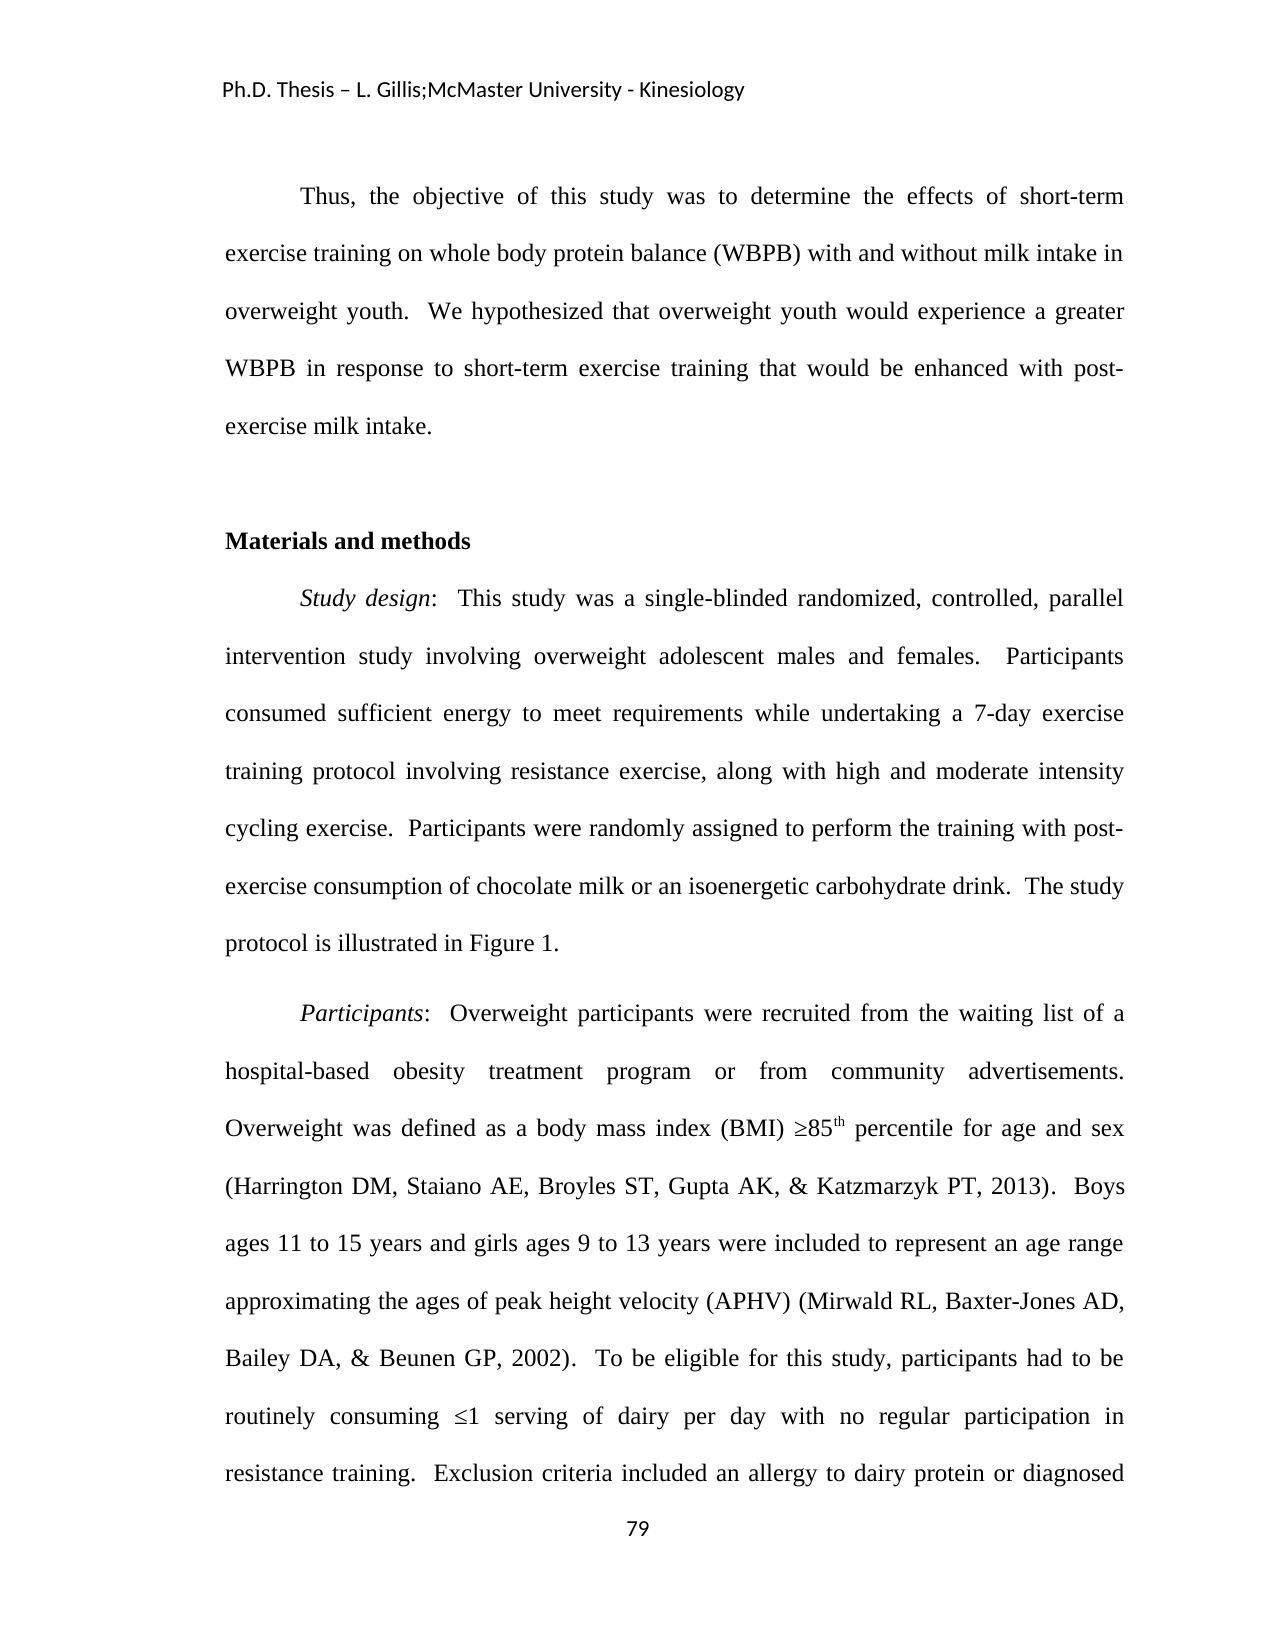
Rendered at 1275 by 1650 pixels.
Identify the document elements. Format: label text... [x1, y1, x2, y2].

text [225, 998, 1125, 1487]
text Thus, the objective of this study was to determine the effects of short-term exercise training on whole body protein balance (WBPB) with and without milk intake in overweight youth. We hypothesized that overweight youth would experience a greater WBPB in response to short-term exercise training that would be enhanced with post-exercise milk intake. [225, 181, 1125, 439]
text Study design: This study was a single-blinded randomized, controlled, parallel intervention study involving overweight adolescent males and females. Participants consumed sufficient energy to meet requirements while undertaking a 7-day exercise training protocol involving resistance exercise, along with high and moderate intensity cycling exercise. Participants were randomly assigned to perform the training with post-exercise consumption of chocolate milk or an isoenergetic carbohydrate drink. The study protocol is illustrated in Figure 1. [225, 583, 1125, 957]
text Materials and methods [225, 526, 1125, 554]
